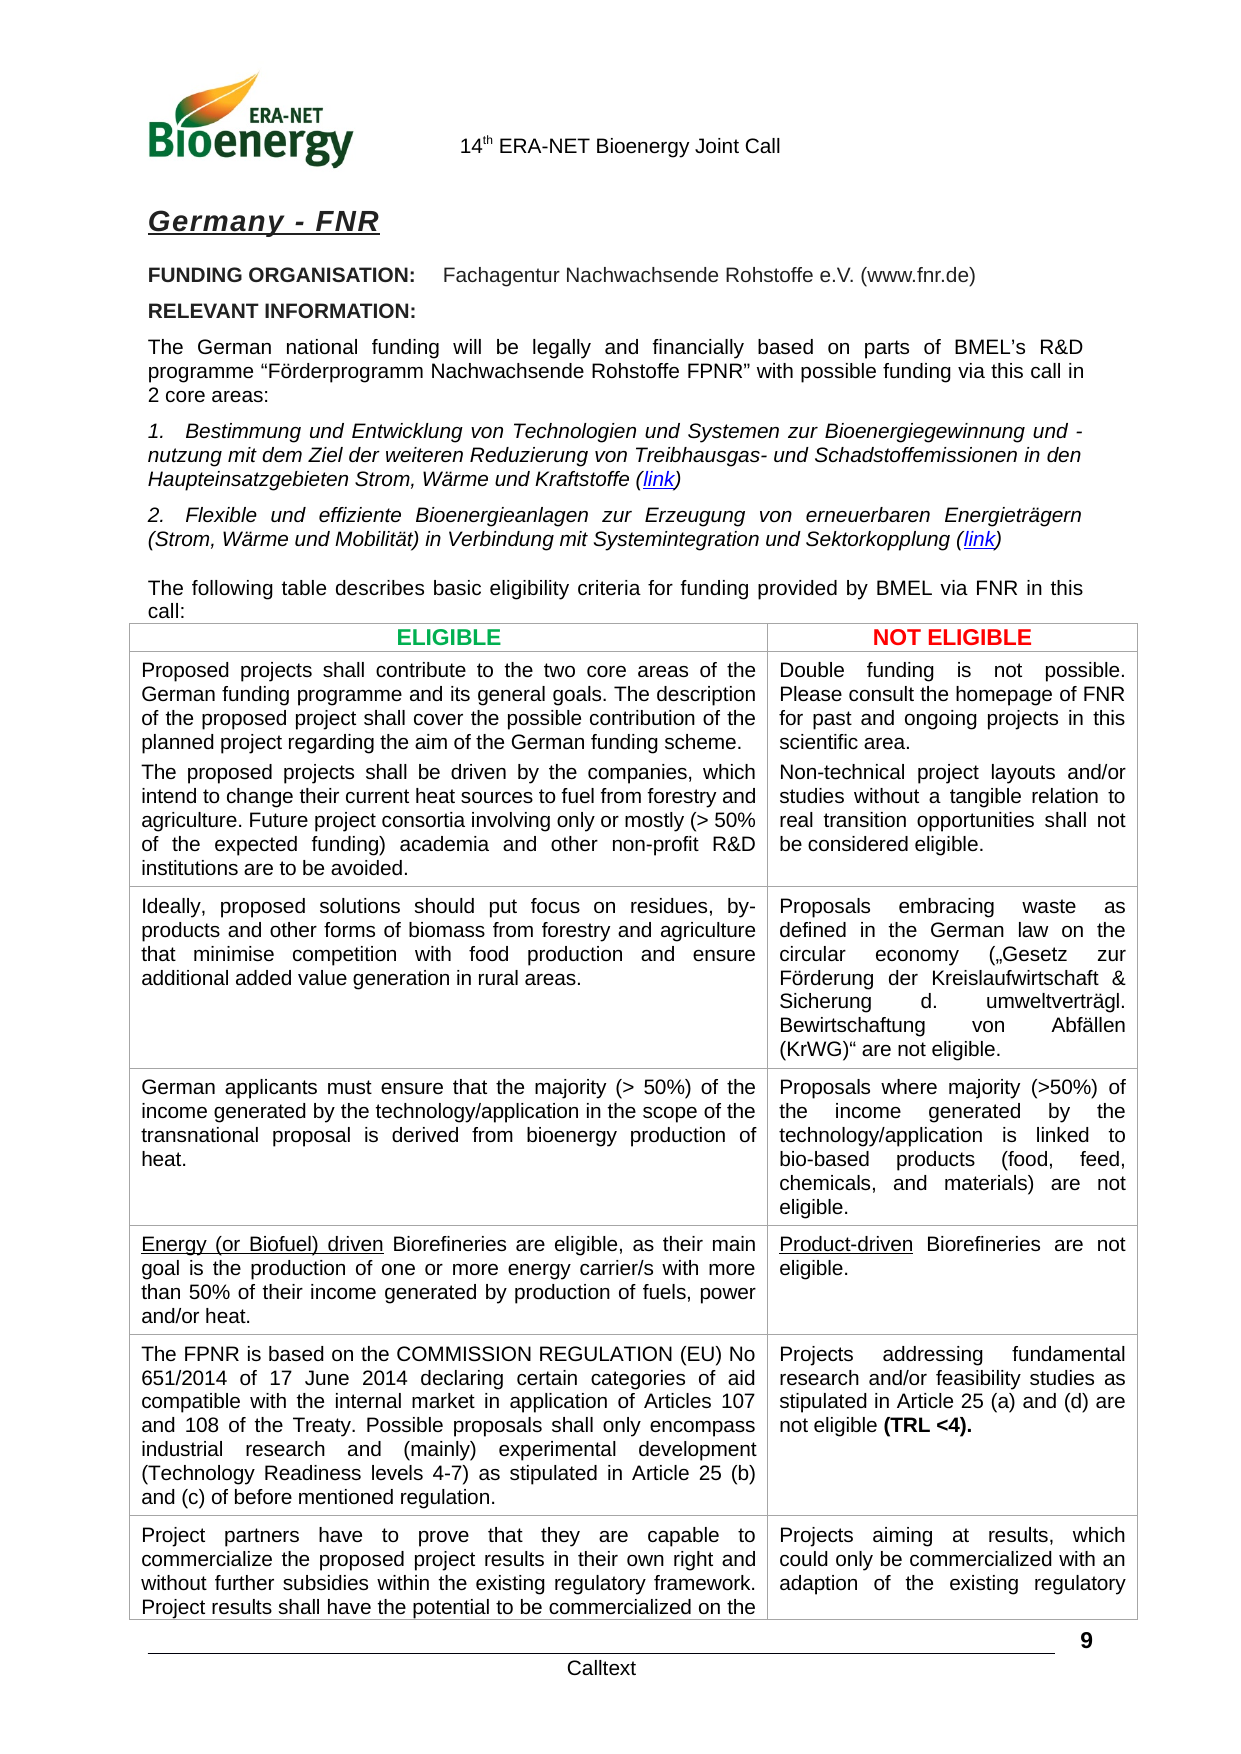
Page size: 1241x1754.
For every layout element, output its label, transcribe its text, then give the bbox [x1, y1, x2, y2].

text RELEVANT INFORMATION: [148, 299, 1093, 323]
table_cell The FPNR is based on the COMMISSION REGULATION (EU) No 651/2014 of 17 June 2014 declaring certain categories of aid compatible with the internal market in application of Articles 107 and 108 of the Treaty. Possible proposals shall only encompass industrial research and (mainly) experimental development (Technology Readiness levels 4-7) as stipulated in Article 25 (b) and (c) of before mentioned regulation. [130, 1335, 767, 1515]
table_cell Proposed projects shall contribute to the two core areas of the German funding programme and its general goals. The description of the proposed project shall cover the possible contribution of the planned project regarding the aim of the German funding scheme. The proposed projects shall be driven by the companies, which intend to change their current heat sources to fuel from forestry and agriculture. Future project consortia involving only or mostly (> 50% of the expected funding) academia and other non-profit R&D institutions are to be avoided. [130, 652, 767, 886]
table_cell Projects aiming at results, which could only be commercialized with an adaption of the existing regulatory framework, are not eligible. [768, 1516, 1137, 1618]
list Flexible und effiziente Bioenergieanlagen zur Erzeugung von erneuerbaren Energieträgern (Strom, Wärme und Mobilität) in Verbindung mit Systemintegration und Sektorkopplung (link) [148, 504, 1085, 552]
table_cell Proposals where majority (>50%) of the income generated by the technology/application is linked to bio-based products (food, feed, chemicals, and materials) are not eligible. [768, 1069, 1137, 1225]
text Germany - FNR [148, 204, 1093, 237]
table_cell Product-driven Biorefineries are not eligible. [768, 1226, 1137, 1334]
table_cell Energy (or Biofuel) driven Biorefineries are eligible, as their main goal is the production of one or more energy carrier/s with more than 50% of their income generated by production of fuels, power and/or heat. [130, 1226, 767, 1334]
table_cell German applicants must ensure that the majority (> 50%) of the income generated by the technology/application in the scope of the transnational proposal is derived from bioenergy production of heat. [130, 1069, 767, 1225]
table_cell Ideally, proposed solutions should put focus on residues, by-products and other forms of biomass from forestry and agriculture that minimise competition with food production and ensure additional added value generation in rural areas. [130, 887, 767, 1067]
table_header ELIGIBLE [130, 624, 767, 651]
table_cell Double funding is not possible. Please consult the homepage of FNR for past and ongoing projects in this scientific area. Non-technical project layouts and/or studies without a tangible relation to real transition opportunities shall not be considered eligible. [768, 652, 1137, 886]
list Bestimmung und Entwicklung von Technologien und Systemen zur Bioenergiegewinnung und -nutzung mit dem Ziel der weiteren Reduzierung von Treibhausgas- und Schadstoffemissionen in den Haupteinsatzgebieten Strom, Wärme und Kraftstoffe (link) [148, 419, 1085, 491]
text The following table describes basic eligibility criteria for funding provided by BMEL via FNR in this call: [148, 577, 1085, 623]
text The German national funding will be legally and financially based on parts of BMEL’s R&D programme “Förderprogramm Nachwachsende Rohstoffe FPNR” with possible funding via this call in 2 core areas: [148, 335, 1085, 407]
table_header NOT ELIGIBLE [768, 624, 1137, 651]
table_cell Proposals embracing waste as defined in the German law on the circular economy („Gesetz zur Förderung der Kreislaufwirtschaft & Sicherung d. umweltverträgl. Bewirtschaftung von Abfällen (KrWG)“ are not eligible. [768, 887, 1137, 1067]
text FUNDING ORGANISATION: Fachagentur Nachwachsende Rohstoffe e.V. (www.fnr.de) [148, 262, 1093, 286]
picture [136, 61, 362, 174]
table_cell Projects addressing fundamental research and/or feasibility studies as stipulated in Article 25 (a) and (d) are not eligible (TRL <4). [768, 1335, 1137, 1515]
